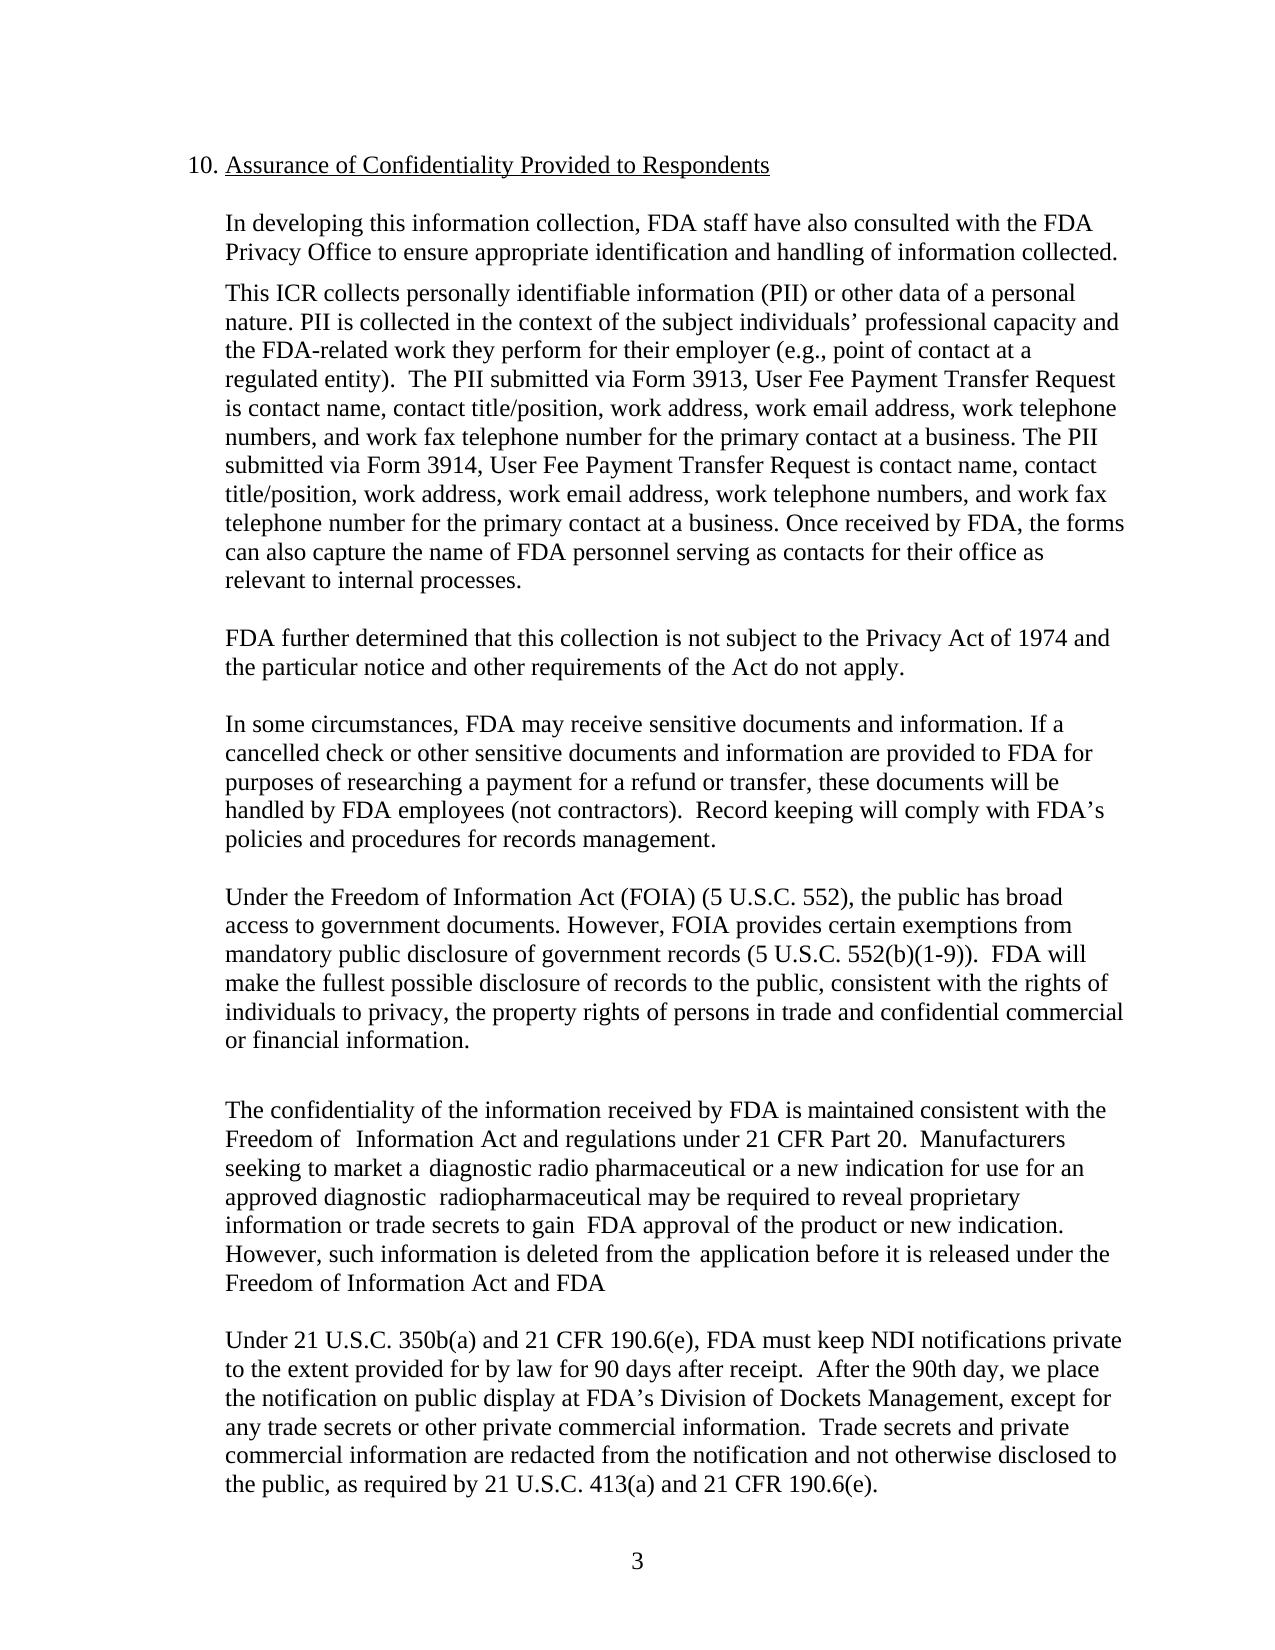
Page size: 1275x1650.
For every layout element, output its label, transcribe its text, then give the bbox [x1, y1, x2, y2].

list This ICR collects personally identifiable information (PII) or other data of a personal nature. PII is collected in the context of the subject individuals’ professional capacity and the FDA-related work they perform for their employer (e.g., point of contact at a regulated entity). The PII submitted via Form 3913, User Fee Payment Transfer Request is contact name, contact title/position, work address, work email address, work telephone numbers, and work fax telephone number for the primary contact at a business. The PII submitted via Form 3914, User Fee Payment Transfer Request is contact name, contact title/position, work address, work email address, work telephone numbers, and work fax telephone number for the primary contact at a business. Once received by FDA, the forms can also capture the name of FDA personnel serving as contacts for their office as relevant to internal processes. [225, 278, 1125, 594]
list Under 21 U.S.C. 350b(a) and 21 CFR 190.6(e), FDA must keep NDI notifications private to the extent provided for by law for 90 days after receipt. After the 90th day, we place the notification on public display at FDA’s Division of Dockets Management, except for any trade secrets or other private commercial information. Trade secrets and private commercial information are redacted from the notification and not otherwise disclosed to the public, as required by 21 U.S.C. 413(a) and 21 CFR 190.6(e). [225, 1325, 1125, 1498]
list Assurance of Confidentiality Provided to Respondents [187, 150, 1125, 179]
text In some circumstances, FDA may receive sensitive documents and information. If a cancelled check or other sensitive documents and information are provided to FDA for purposes of researching a payment for a refund or transfer, these documents will be handled by FDA employees (not contractors). Record keeping will comply with FDA’s policies and procedures for records management. [225, 709, 1125, 853]
list FDA further determined that this collection is not subject to the Privacy Act of 1974 and the particular notice and other requirements of the Act do not apply. [225, 623, 1125, 680]
text In developing this information collection, FDA staff have also consulted with the FDA Privacy Office to ensure appropriate identification and handling of information collected. [225, 208, 1125, 265]
list The confidentiality of the information received by FDA is maintained consistent with the Freedom of Information Act and regulations under 21 CFR Part 20. Manufacturers seeking to market a diagnostic radio pharmaceutical or a new indication for use for an approved diagnostic radiopharmaceutical may be required to reveal proprietary information or trade secrets to gain FDA approval of the product or new indication. However, such information is deleted from the application before it is released under the Freedom of Information Act and FDA [225, 1095, 1125, 1297]
list Under the Freedom of Information Act (FOIA) (5 U.S.C. 552), the public has broad access to government documents. However, FOIA provides certain exemptions from mandatory public disclosure of government records (5 U.S.C. 552(b)(1-9)). FDA will make the fullest possible disclosure of records to the public, consistent with the rights of individuals to privacy, the property rights of persons in trade and confidential commercial or financial information. [225, 882, 1125, 1054]
